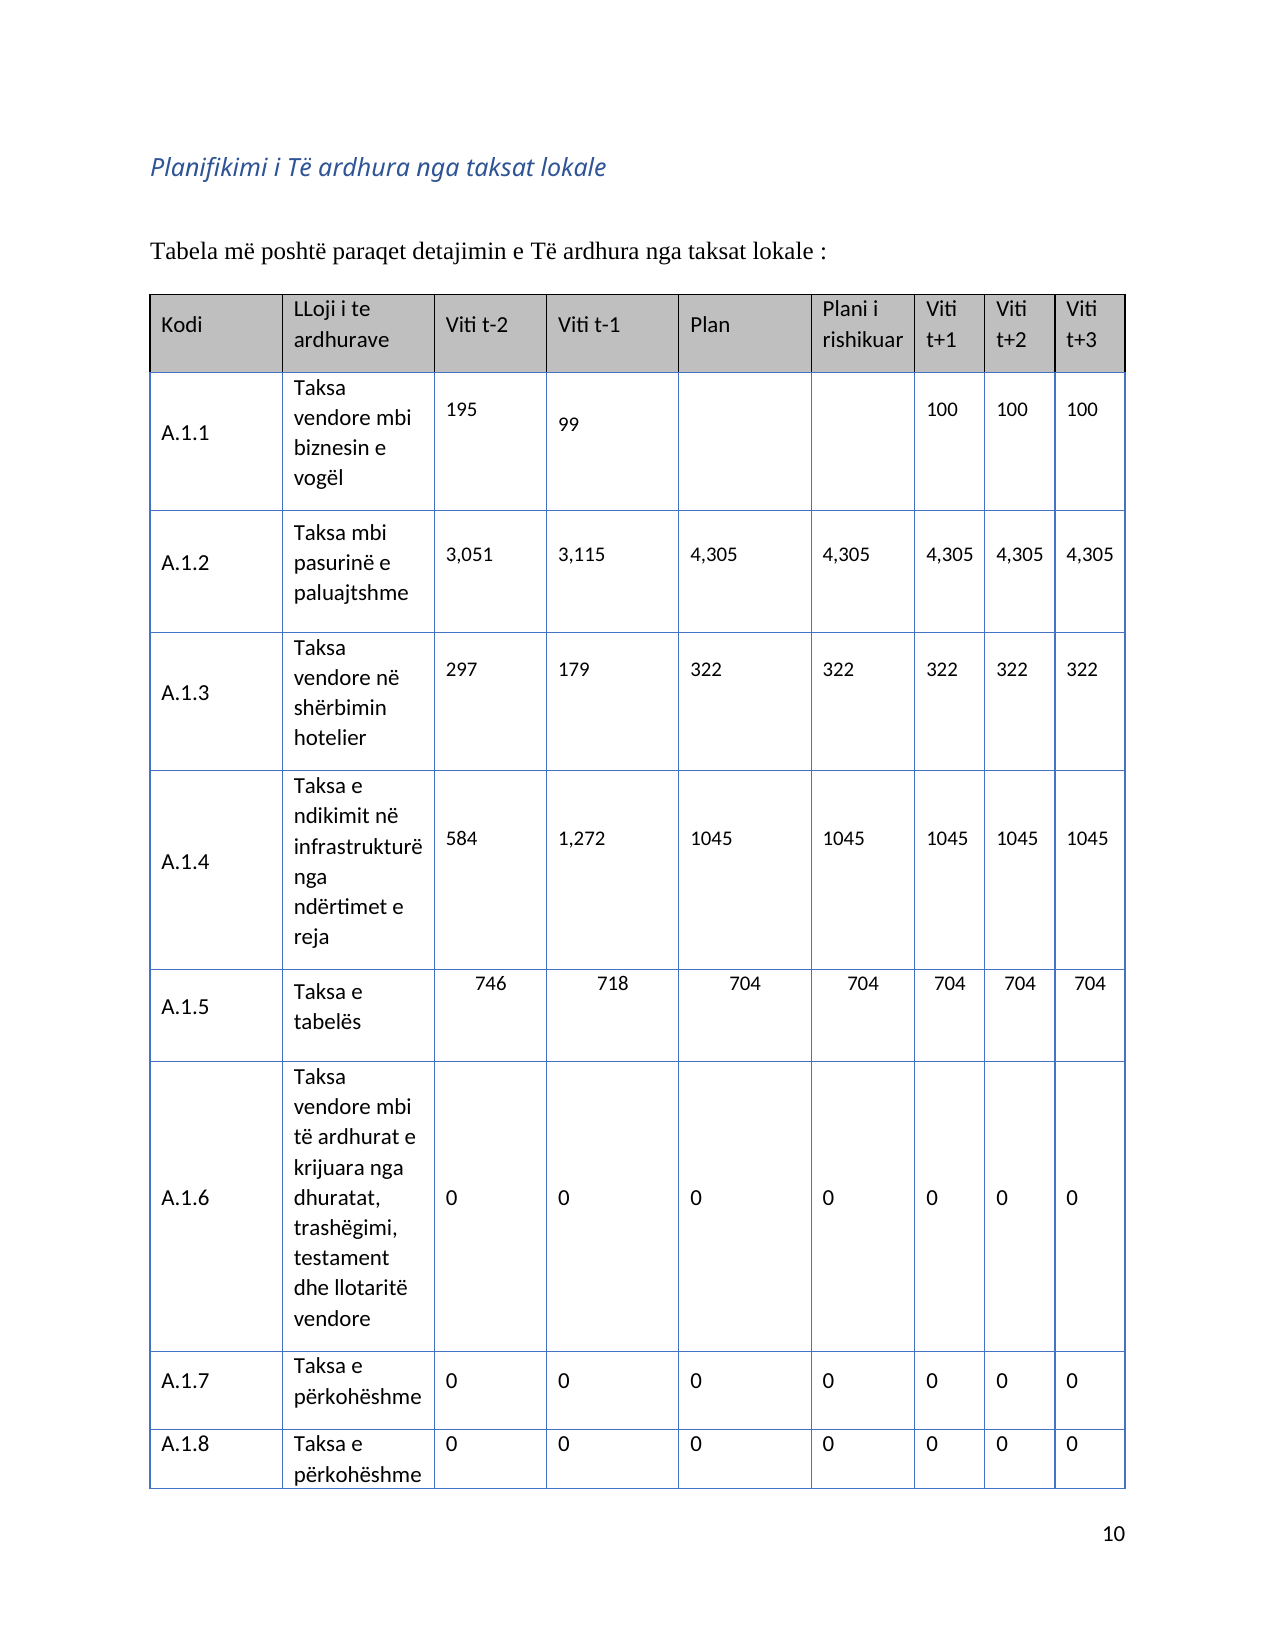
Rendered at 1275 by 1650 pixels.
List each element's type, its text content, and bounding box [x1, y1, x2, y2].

table_cell 0 [435, 1062, 546, 1351]
table_cell Taksa e tabelës [283, 970, 434, 1061]
table_cell 0 [812, 1352, 914, 1428]
table_cell 297 [435, 633, 546, 770]
table_cell 0 [812, 1062, 914, 1351]
table_cell 100 [915, 373, 984, 510]
table_header LLoji i te ardhurave [283, 295, 434, 372]
table_cell 0 [547, 1062, 678, 1351]
table_cell 0 [547, 1352, 678, 1428]
table_cell 704 [915, 970, 984, 1061]
table_cell 179 [547, 633, 678, 770]
table_header Viti t-1 [547, 295, 678, 372]
table_cell 0 [915, 1062, 984, 1351]
table_header Kodi [151, 295, 282, 372]
table_cell 0 [435, 1430, 546, 1488]
table_cell 0 [547, 1430, 678, 1488]
table_cell 3,051 [435, 511, 546, 632]
table_cell 4,305 [1056, 511, 1124, 632]
table_cell 4,305 [679, 511, 811, 632]
table_cell 746 [435, 970, 546, 1061]
table_cell 0 [1056, 1430, 1124, 1488]
table_cell 322 [812, 633, 914, 770]
text Tabela më poshtë paraqet detajimin e Të ardhura nga taksat lokale : [150, 236, 1125, 265]
table_cell 0 [1056, 1062, 1124, 1351]
table_cell 322 [915, 633, 984, 770]
table_cell A.1.2 [151, 511, 282, 632]
table_cell 322 [679, 633, 811, 770]
table_cell 718 [547, 970, 678, 1061]
table_cell 100 [1056, 373, 1124, 510]
table_cell 0 [985, 1062, 1054, 1351]
table_header Viti t-2 [435, 295, 546, 372]
table_header Plan [679, 295, 811, 372]
table_cell 0 [812, 1430, 914, 1488]
table_cell A.1.6 [151, 1062, 282, 1351]
table_cell 1,272 [547, 771, 678, 969]
table_cell Taksa e ndikimit në infrastrukturë nga ndërtimet e reja [283, 771, 434, 969]
table_cell [812, 373, 914, 510]
table_cell 704 [679, 970, 811, 1061]
table_cell 4,305 [812, 511, 914, 632]
table_header Viti t+1 [915, 295, 984, 372]
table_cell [283, 1430, 434, 1488]
table_header Viti t+3 [1056, 295, 1124, 372]
table_cell [679, 373, 811, 510]
table_cell 0 [679, 1430, 811, 1488]
table_cell 3,115 [547, 511, 678, 632]
table_cell 704 [812, 970, 914, 1061]
table_cell 1045 [1056, 771, 1124, 969]
table_cell A.1.3 [151, 633, 282, 770]
table_cell 100 [985, 373, 1054, 510]
table_cell Taksa vendore mbi të ardhurat e krijuara nga dhuratat, trashëgimi, testament dhe llotaritë vendore [283, 1062, 434, 1351]
table_cell 1045 [812, 771, 914, 969]
table_cell A.1.4 [151, 771, 282, 969]
table_cell 584 [435, 771, 546, 969]
table_cell 99 [547, 373, 678, 510]
table_cell 4,305 [915, 511, 984, 632]
table_cell 322 [1056, 633, 1124, 770]
table_cell Taksa mbi pasurinë e paluajtshme [283, 511, 434, 632]
table_cell A.1.7 [151, 1352, 282, 1428]
table_cell 0 [435, 1352, 546, 1428]
table_cell Taksa vendore mbi biznesin e vogël [283, 373, 434, 510]
table_cell A.1.5 [151, 970, 282, 1061]
table_cell 704 [985, 970, 1054, 1061]
table_cell 0 [1056, 1352, 1124, 1428]
table_cell 0 [915, 1430, 984, 1488]
table_cell 195 [435, 373, 546, 510]
table_cell 0 [679, 1062, 811, 1351]
table_cell Taksa e përkohëshme [283, 1352, 434, 1428]
table_cell 0 [985, 1430, 1054, 1488]
table_header Viti t+2 [985, 295, 1054, 372]
table_cell 322 [985, 633, 1054, 770]
table_cell A.1.8 [151, 1430, 282, 1488]
table_cell 1045 [679, 771, 811, 969]
table_cell A.1.1 [151, 373, 282, 510]
table_cell 1045 [915, 771, 984, 969]
table_cell Taksa vendore në shërbimin hotelier [283, 633, 434, 770]
table_cell 0 [985, 1352, 1054, 1428]
table_cell 1045 [985, 771, 1054, 969]
subtitle Planifikimi i Të ardhura nga taksat lokale [150, 150, 1125, 184]
table_cell 0 [679, 1352, 811, 1428]
table_header Plani i rishikuar [812, 295, 914, 372]
table_cell 704 [1056, 970, 1124, 1061]
table_cell 0 [915, 1352, 984, 1428]
table_cell 4,305 [985, 511, 1054, 632]
